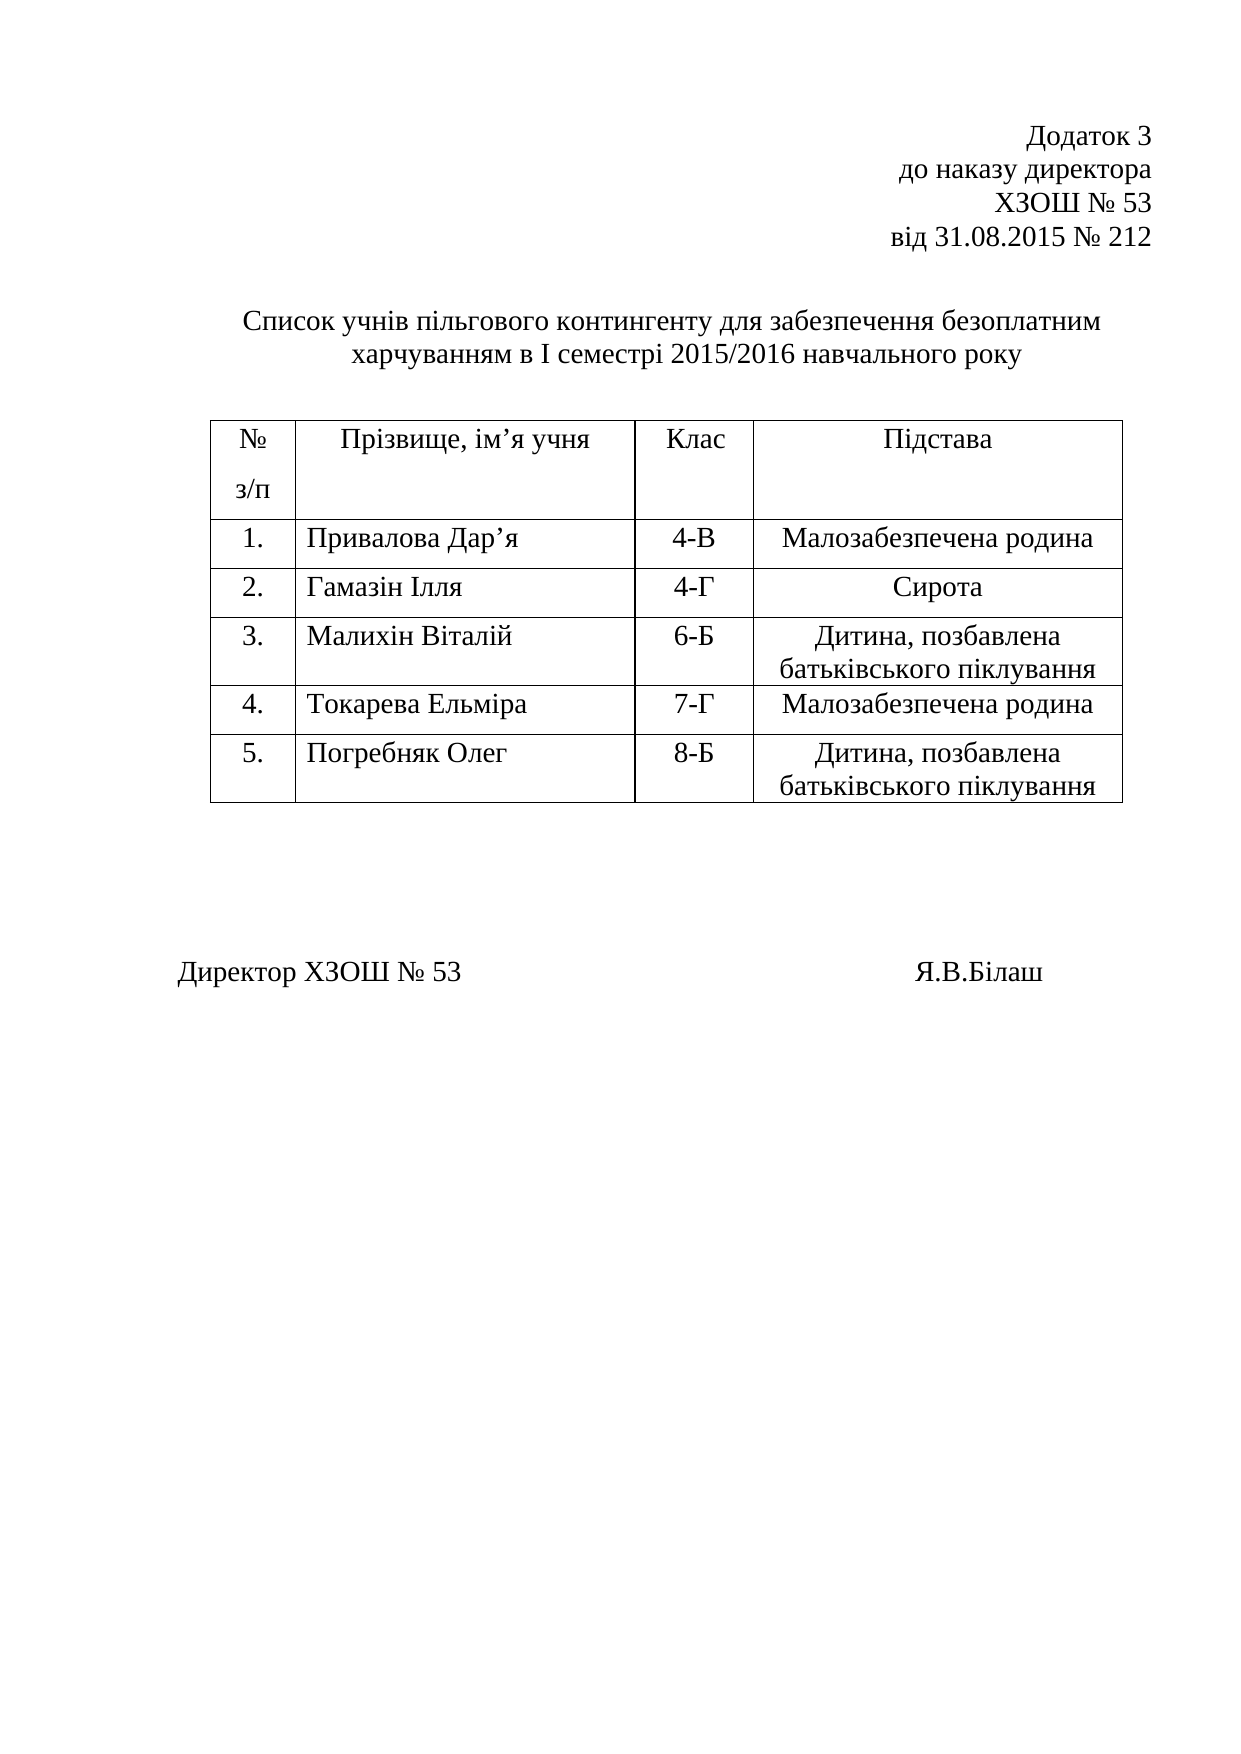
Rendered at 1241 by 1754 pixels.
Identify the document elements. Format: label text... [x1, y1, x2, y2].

text Список учнів пільгового контингенту для забезпечення безоплатним харчуванням в І семестрі 2015/2016 навчального року [192, 303, 1152, 370]
table_cell 3. [211, 618, 295, 685]
table_cell 8-Б [636, 735, 753, 802]
table_cell Сирота [754, 569, 1122, 617]
table_cell Малихін Віталій [296, 618, 634, 685]
table_header Клас [636, 421, 753, 519]
table_cell 6-Б [636, 618, 753, 685]
table_cell 4-Г [636, 569, 753, 617]
table_cell 7-Г [636, 686, 753, 734]
text Додаток 3 [177, 118, 1152, 152]
table_cell Дитина, позбавлена батьківського піклування [754, 735, 1122, 802]
table_cell 5. [211, 735, 295, 802]
text Директор ХЗОШ № 53 Я.В.Білаш [177, 954, 1152, 987]
table_cell 4-В [636, 520, 753, 568]
table_cell 2. [211, 569, 295, 617]
table_header № з/п [211, 421, 295, 519]
table_cell Токарева Ельміра [296, 686, 634, 734]
table_cell 4. [211, 686, 295, 734]
table_cell Привалова Дар’я [296, 520, 634, 568]
text від 31.08.2015 № 212 [177, 219, 1152, 252]
table_header Прізвище, ім’я учня [296, 421, 634, 519]
table_cell Дитина, позбавлена батьківського піклування [754, 618, 1122, 685]
table_cell Гамазін Ілля [296, 569, 634, 617]
table_cell Малозабезпечена родина [754, 520, 1122, 568]
table_cell 1. [211, 520, 295, 568]
text ХЗОШ № 53 [177, 185, 1152, 219]
table_header Підстава [754, 421, 1122, 519]
text до наказу директора [177, 152, 1152, 185]
table_cell Малозабезпечена родина [754, 686, 1122, 734]
table_cell Погребняк Олег [296, 735, 634, 802]
